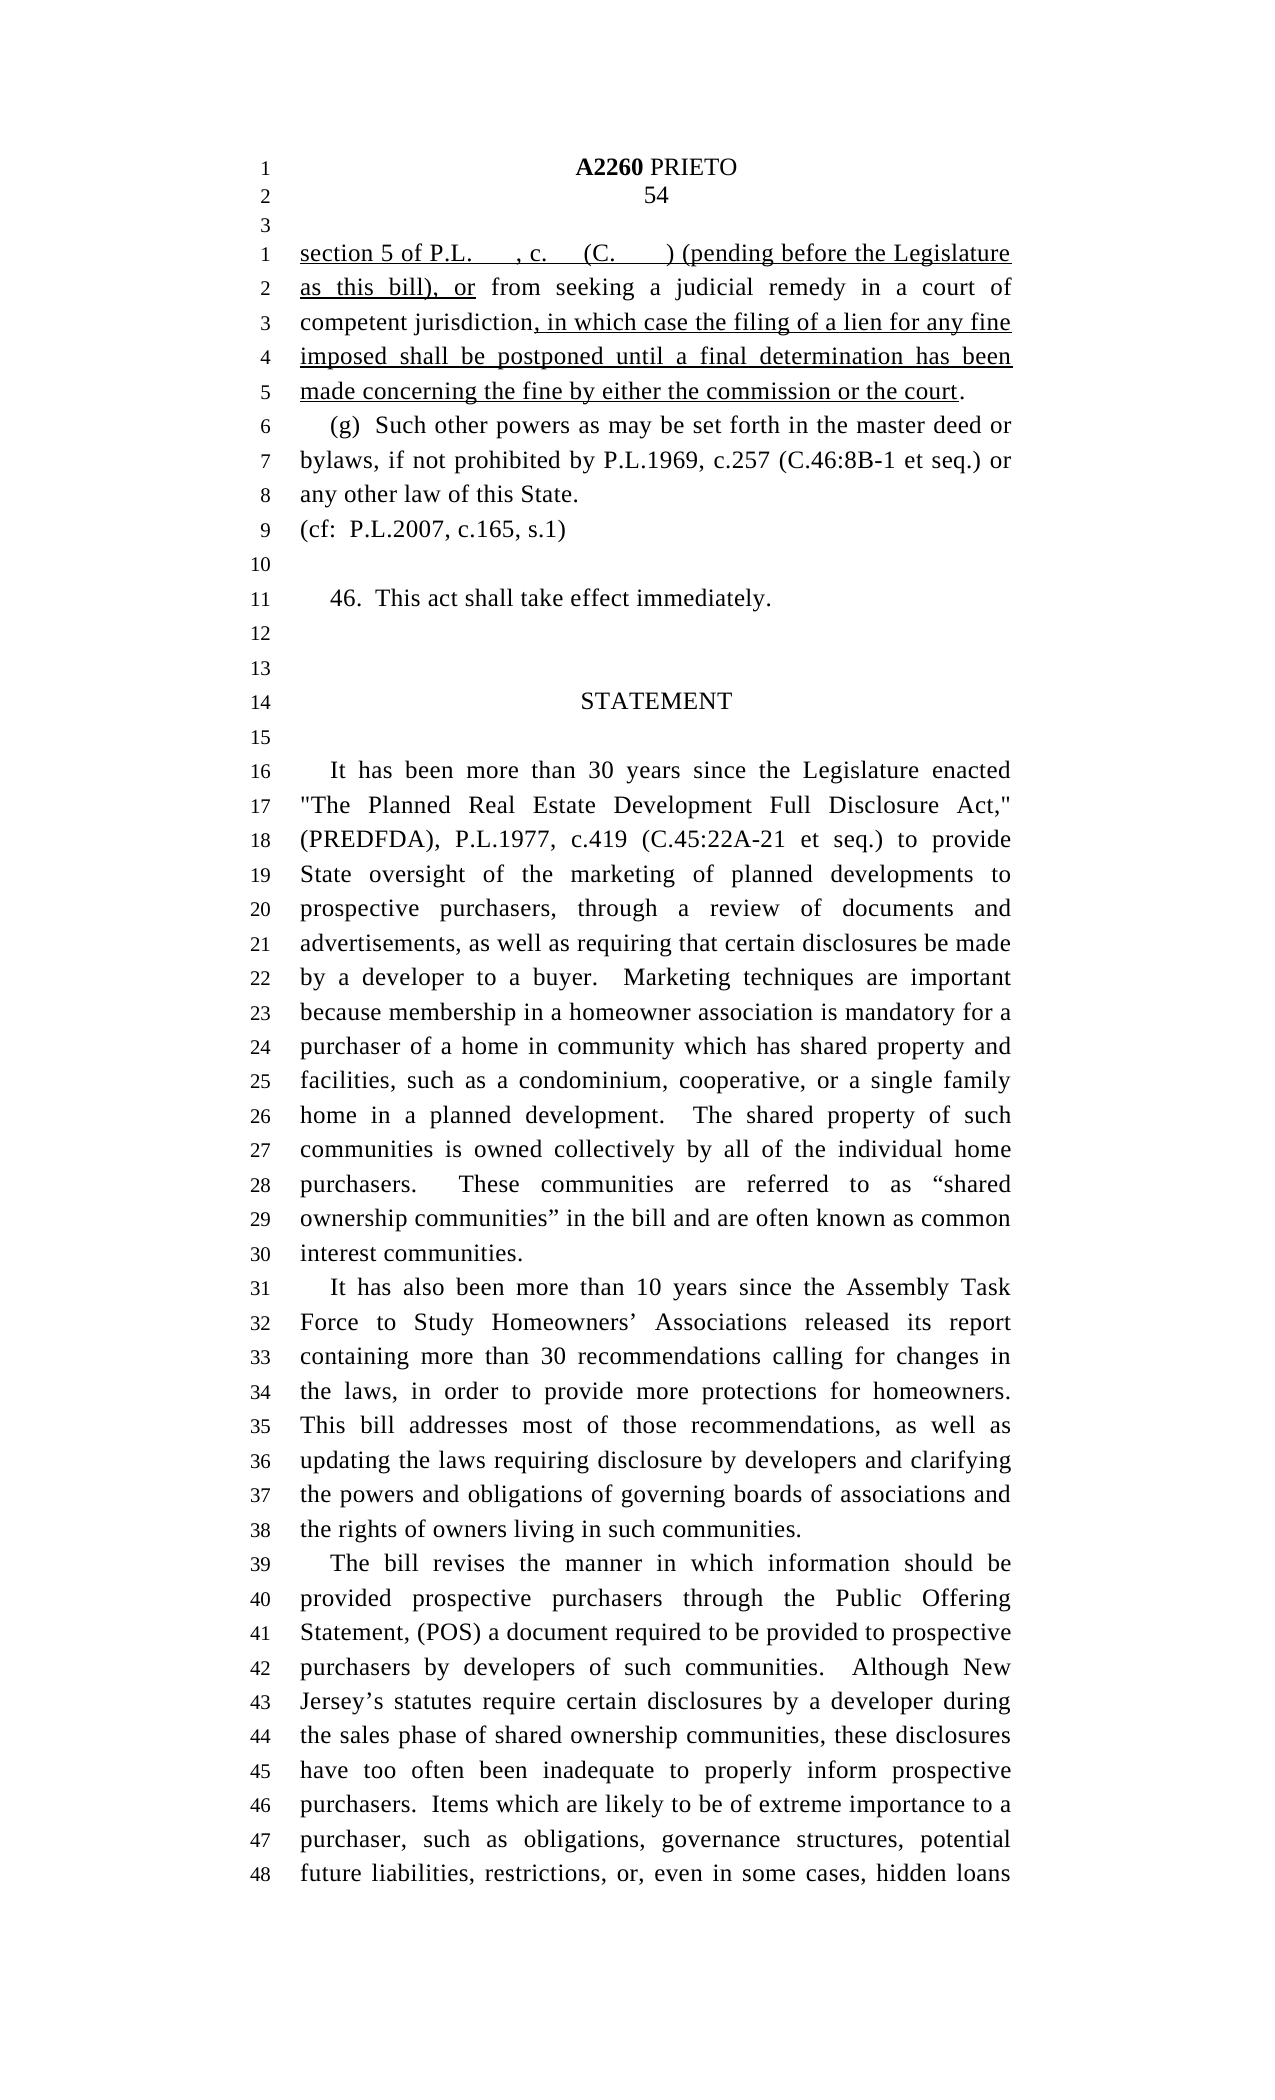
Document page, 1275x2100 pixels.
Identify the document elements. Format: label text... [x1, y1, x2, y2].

text It has also been more than 10 years since the Assembly Task Force to Study Homeowners’ Associations released its report containing more than 30 recommendations calling for changes in the laws, in order to provide more protections for homeowners. This bill addresses most of those recommendations, as well as updating the laws requiring disclosure by developers and clarifying the powers and obligations of governing boards of associations and the rights of owners living in such communities. [300, 1272, 1012, 1542]
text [300, 1548, 1012, 1887]
text STATEMENT [300, 686, 1012, 715]
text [300, 264, 1012, 366]
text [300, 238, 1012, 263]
text 46. This act shall take effect immediately. [300, 583, 1012, 612]
text (g) Such other powers as may be set forth in the master deed or bylaws, if not prohibited by P.L.1969, c.257 (C.46:8B-1 et seq.) or any other law of this State. [300, 410, 1012, 508]
text (cf: P.L.2007, c.165, s.1) [300, 514, 1012, 543]
text It has been more than 30 years since the Legislature enacted "The Planned Real Estate Development Full Disclosure Act," (PREDFDA), P.L.1977, c.419 (C.45:22A-21 et seq.) to provide State oversight of the marketing of planned developments to prospective purchasers, through a review of documents and advertisements, as well as requiring that certain disclosures be made by a developer to a buyer. Marketing techniques are important because membership in a homeowner association is mandatory for a purchaser of a home in community which has shared property and facilities, such as a condominium, cooperative, or a single family home in a planned development. The shared property of such communities is owned collectively by all of the individual home purchasers. These communities are referred to as “shared ownership communities” in the bill and are often known as common interest communities. [300, 755, 1012, 1267]
